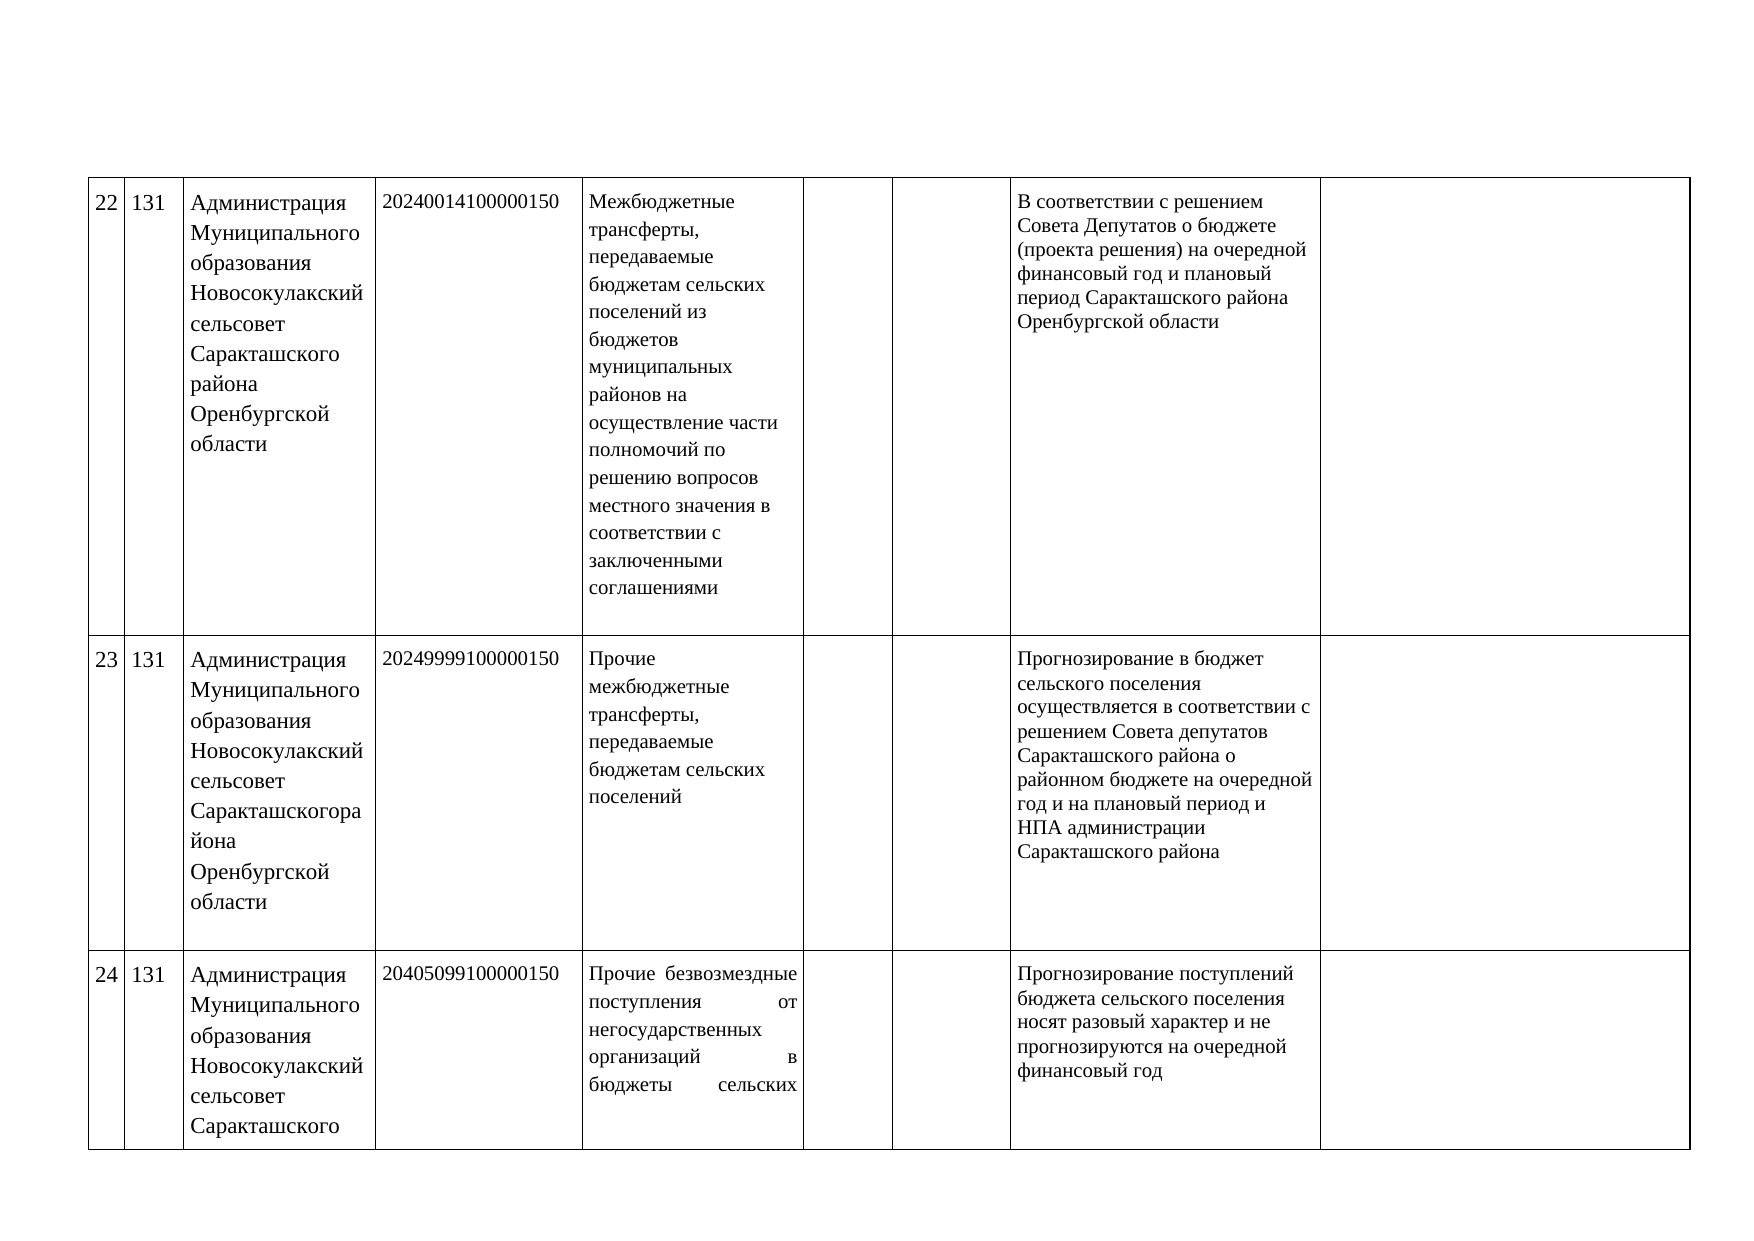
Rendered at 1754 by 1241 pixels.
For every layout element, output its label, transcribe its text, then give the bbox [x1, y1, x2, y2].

table_cell В соответствии с решением Совета Депутатов о бюджете (проекта решения) на очередной финансовый год и плановый период Саракташского района Оренбургской области [1011, 178, 1320, 635]
table_cell 23 [89, 636, 124, 950]
table_cell Администрация Муниципального образования Новосокулакский сельсовет Саракташскогорайона Оренбургской области [184, 636, 375, 950]
table_cell 20405099100000150 [376, 951, 582, 1149]
table_cell 20240014100000150 [376, 178, 582, 635]
table_cell [893, 951, 1010, 1149]
table_cell [1321, 951, 1689, 1149]
table_cell [893, 178, 1010, 635]
table_cell Прогнозирование в бюджет сельского поселения осуществляется в соответствии с решением Совета депутатов Саракташского района о районном бюджете на очередной год и на плановый период и НПА администрации Саракташского района [1011, 636, 1320, 950]
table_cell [184, 951, 375, 1149]
table_cell 22 [89, 178, 124, 635]
table_cell 24 [89, 951, 124, 1149]
table_cell Прочие межбюджетные трансферты, передаваемые бюджетам сельских поселений [583, 636, 803, 950]
table_cell Администрация Муниципального образования Новосокулакскийсельсовет Саракташского района Оренбургской области [184, 178, 375, 635]
table_cell [804, 636, 892, 950]
table_cell 131 [125, 178, 183, 635]
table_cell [1011, 951, 1320, 1149]
table_cell [1321, 178, 1689, 635]
table_cell [804, 951, 892, 1149]
table_cell [1321, 636, 1689, 950]
table_cell [804, 178, 892, 635]
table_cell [583, 951, 803, 1149]
table_cell 20249999100000150 [376, 636, 582, 950]
table_cell 131 [125, 951, 183, 1149]
table_cell 131 [125, 636, 183, 950]
table_cell Межбюджетные трансферты, передаваемые бюджетам сельских поселений из бюджетов муниципальных районов на осуществление части полномочий по решению вопросов местного значения в соответствии с заключенными соглашениями [583, 178, 803, 635]
table_cell [893, 636, 1010, 950]
